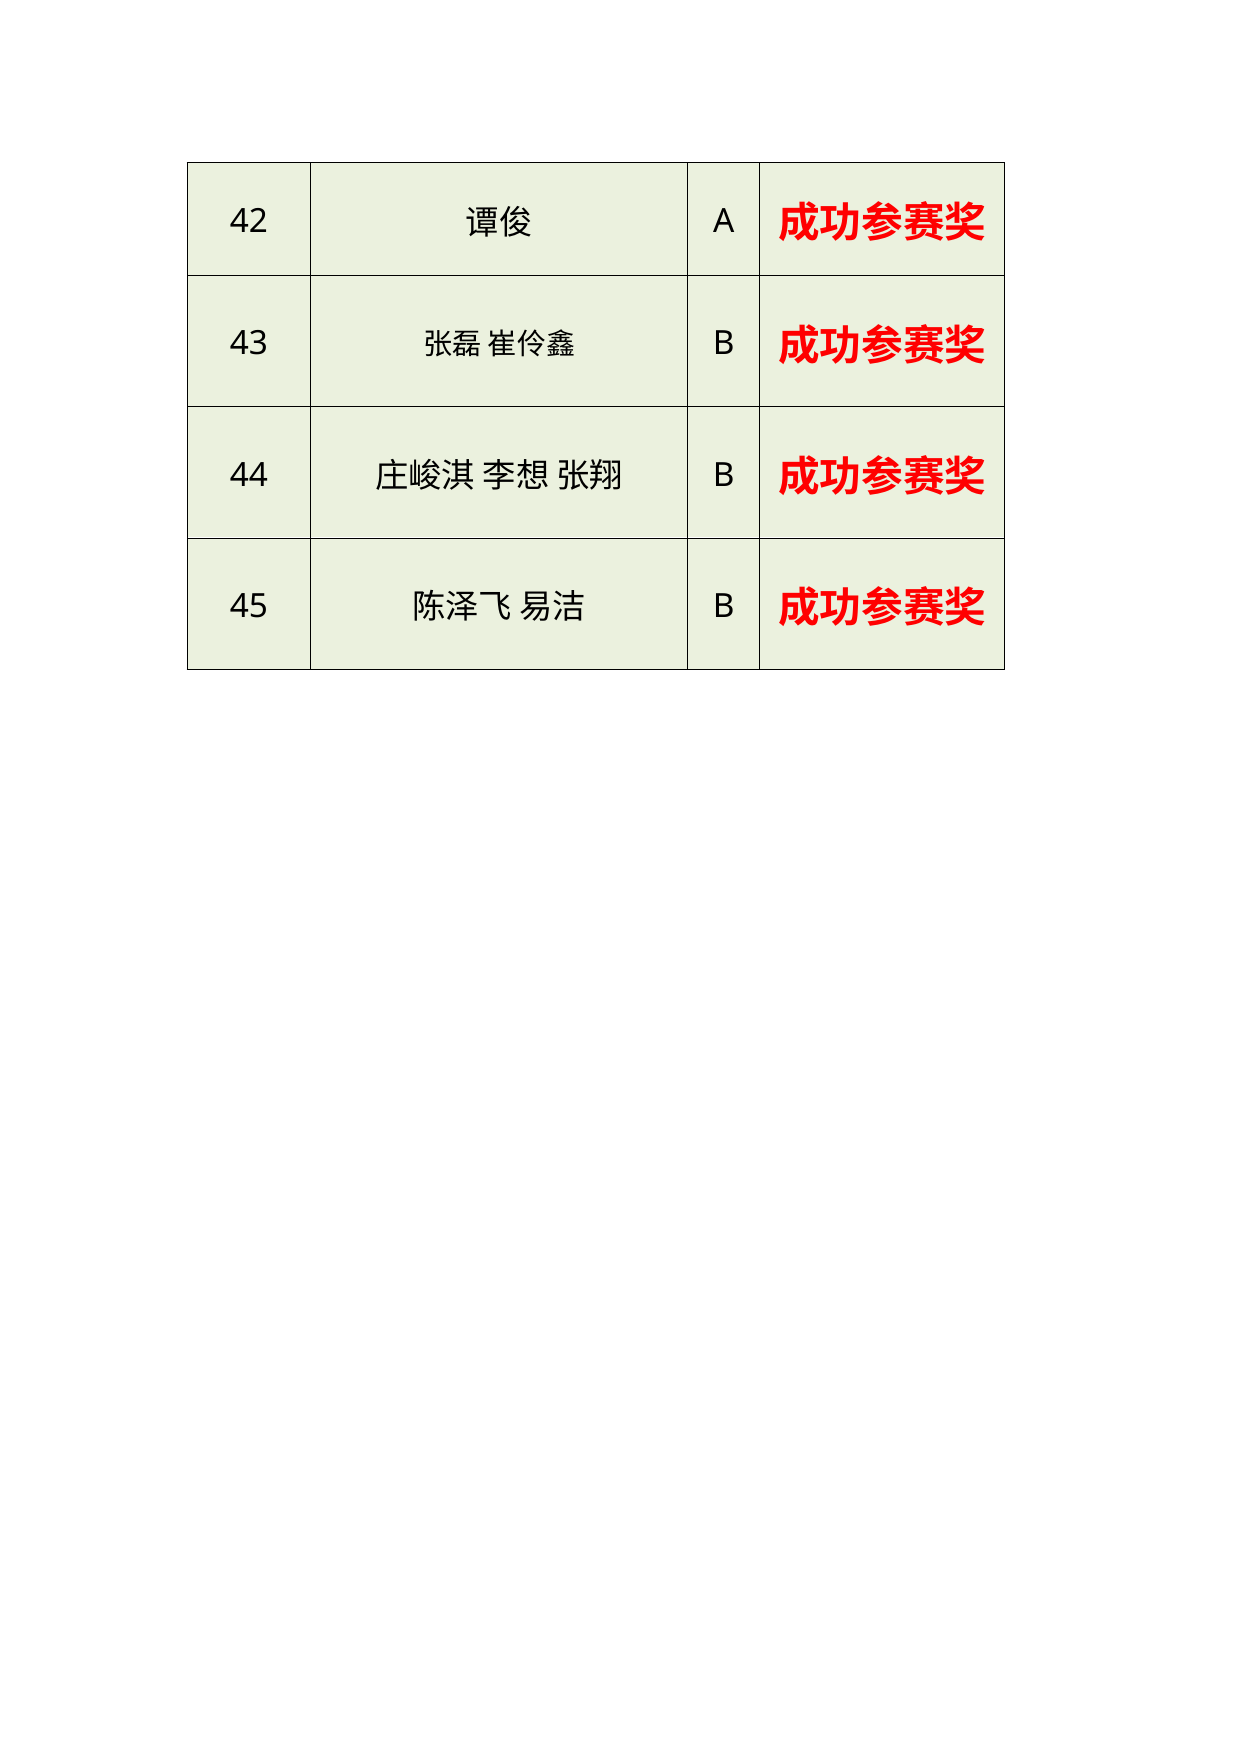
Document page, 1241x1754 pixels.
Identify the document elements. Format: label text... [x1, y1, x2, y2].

table_cell 42 [188, 163, 310, 275]
table_cell A [688, 163, 759, 275]
table_cell B [688, 276, 759, 406]
table_cell B [688, 539, 759, 669]
table_cell 45 [188, 539, 310, 669]
table_cell 成功参赛奖 [760, 163, 1004, 275]
table_cell B [688, 407, 759, 537]
table_cell 44 [188, 407, 310, 537]
table_cell 成功参赛奖 [760, 276, 1004, 406]
table_cell 成功参赛奖 [760, 539, 1004, 669]
table_cell 庄峻淇 李想 张翔 [311, 407, 687, 537]
table_cell 43 [188, 276, 310, 406]
table_cell 谭俊 [311, 163, 687, 275]
table_cell 陈泽飞 易洁 [311, 539, 687, 669]
table_cell 张磊 崔伶鑫 [311, 276, 687, 406]
table_cell 成功参赛奖 [760, 407, 1004, 537]
